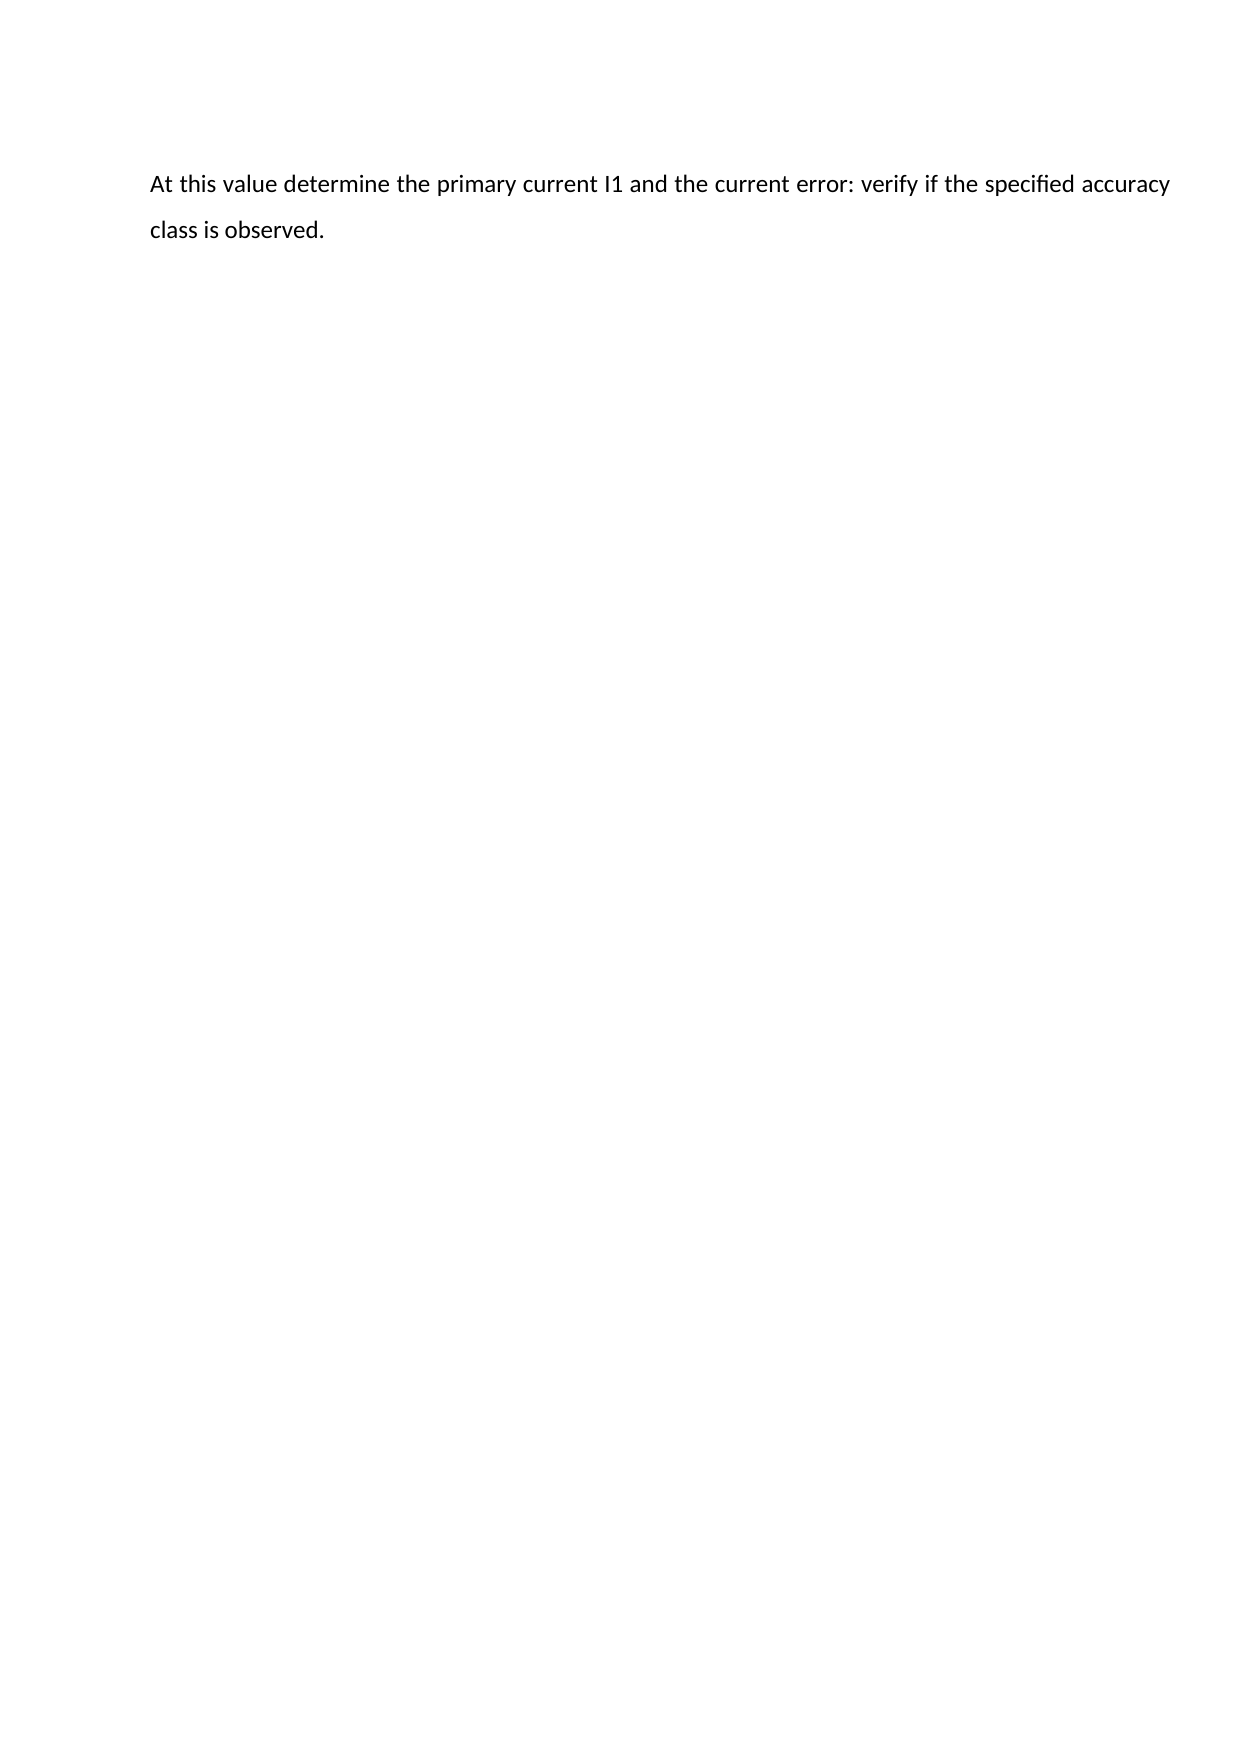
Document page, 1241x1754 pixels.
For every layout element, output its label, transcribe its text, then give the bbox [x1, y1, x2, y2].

text At this value determine the primary current I1 and the current error: verify if the specified accuracy class is observed. [150, 168, 1172, 244]
